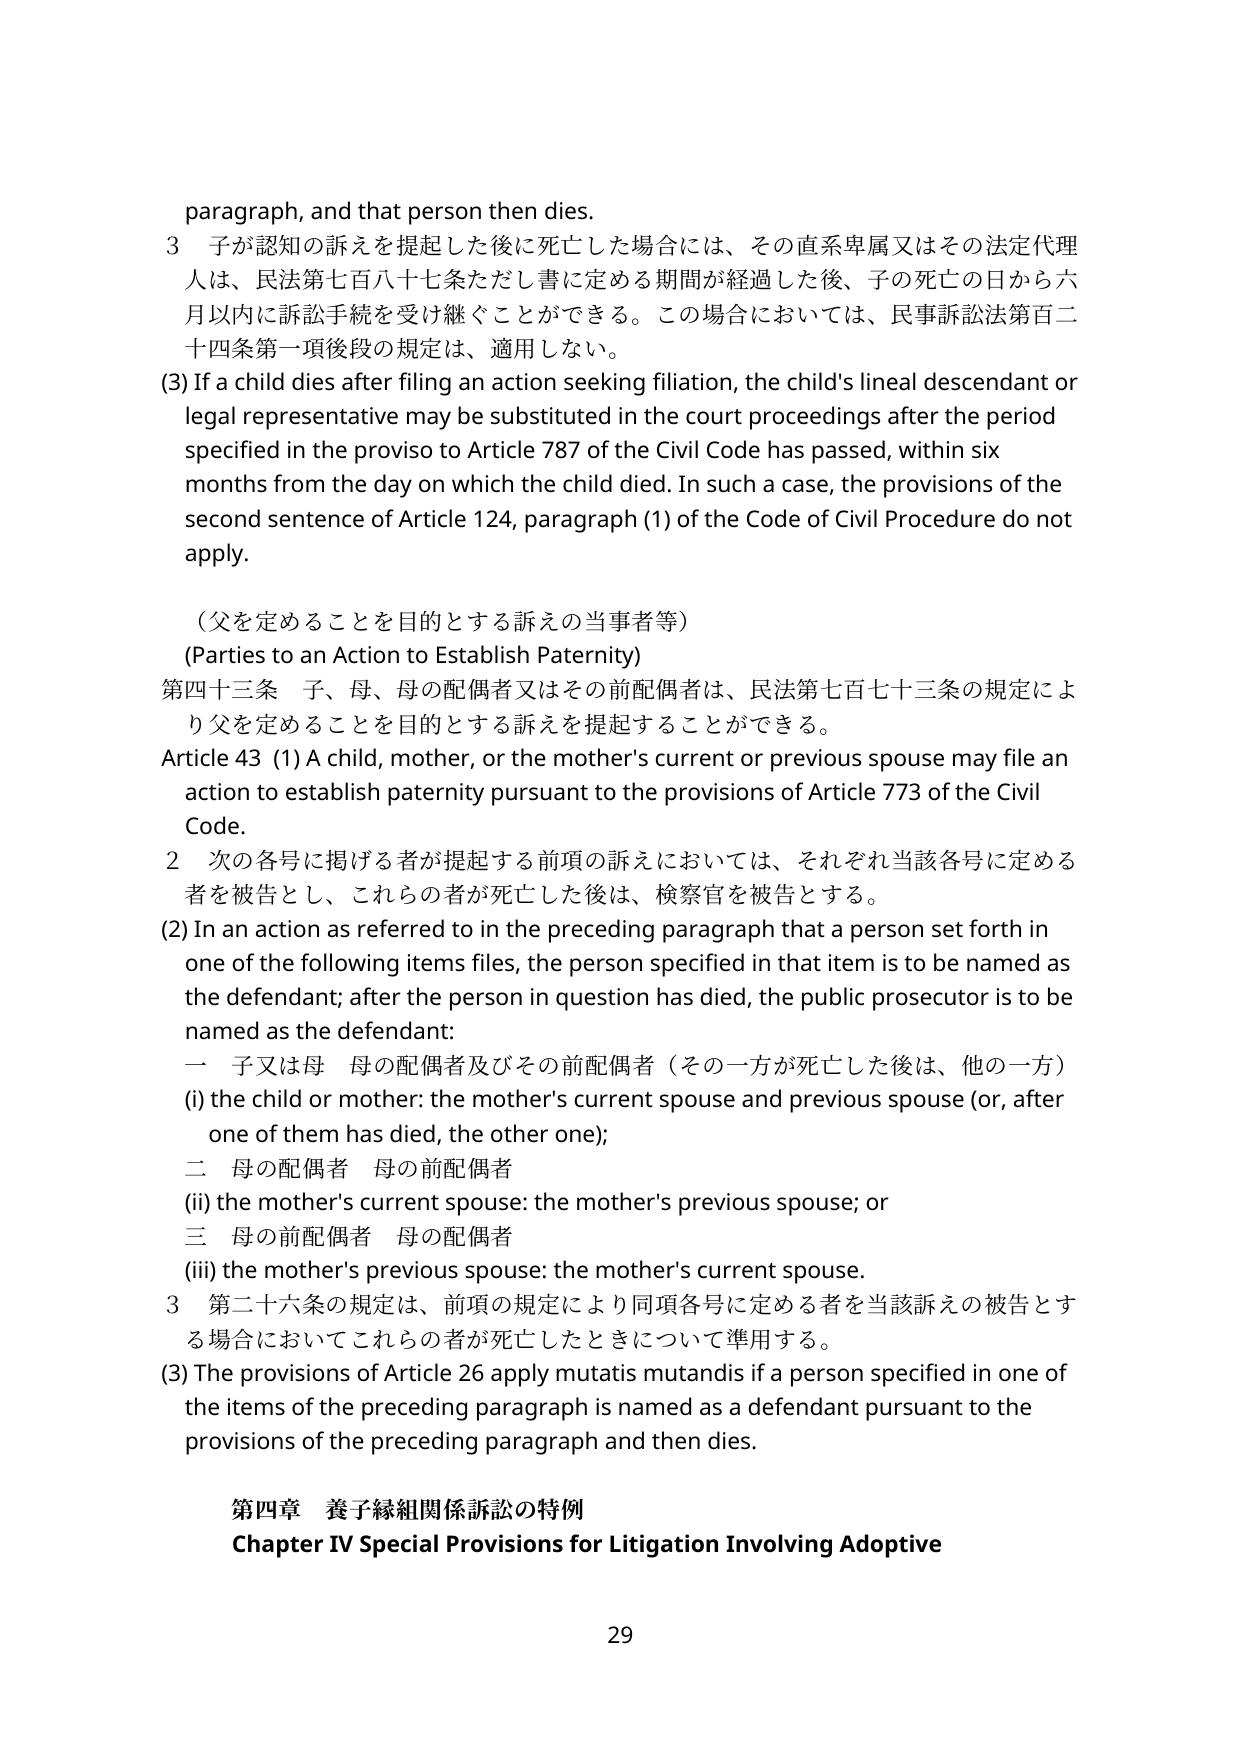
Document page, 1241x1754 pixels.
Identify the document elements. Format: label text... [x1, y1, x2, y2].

text (3) The provisions of Article 26 apply mutatis mutandis if a person specified in one of the items of the preceding paragraph is named as a defendant pursuant to the provisions of the preceding paragraph and then dies. [161, 1355, 1079, 1458]
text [230, 1526, 1079, 1560]
text (3) If a child dies after filing an action seeking filiation, the child's lineal descendant or legal representative may be substituted in the court proceedings after the period specified in the proviso to Article 787 of the Civil Code has passed, within six months from the day on which the child died. In such a case, the provisions of the second sentence of Article 124, paragraph (1) of the Code of Civil Procedure do not apply. [161, 364, 1079, 569]
text (2) In an action as referred to in the preceding paragraph that a person set forth in one of the following items files, the person specified in that item is to be named as the defendant; after the person in question has died, the public prosecutor is to be named as the defendant: [161, 911, 1079, 1048]
text (Parties to an Action to Establish Paternity) [184, 638, 1079, 672]
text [161, 194, 1079, 228]
text 三 母の前配偶者 母の配偶者 [184, 1219, 1079, 1253]
text (i) the child or mother: the mother's current spouse and previous spouse (or, after one of them has died, the other one); [184, 1082, 1079, 1150]
text ３ 第二十六条の規定は、前項の規定により同項各号に定める者を当該訴えの被告とする場合においてこれらの者が死亡したときについて準用する。 [161, 1287, 1079, 1355]
text 第四章 養子縁組関係訴訟の特例 [230, 1492, 1079, 1526]
text ２ 次の各号に掲げる者が提起する前項の訴えにおいては、それぞれ当該各号に定める者を被告とし、これらの者が死亡した後は、検察官を被告とする。 [161, 843, 1079, 911]
text （父を定めることを目的とする訴えの当事者等） [184, 604, 1079, 638]
text ３ 子が認知の訴えを提起した後に死亡した場合には、その直系卑属又はその法定代理人は、民法第七百八十七条ただし書に定める期間が経過した後、子の死亡の日から六月以内に訴訟手続を受け継ぐことができる。この場合においては、民事訴訟法第百二十四条第一項後段の規定は、適用しない。 [161, 228, 1079, 364]
text Article 43 (1) A child, mother, or the mother's current or previous spouse may file an action to establish paternity pursuant to the provisions of Article 773 of the Civil Code. [161, 740, 1079, 843]
text 二 母の配偶者 母の前配偶者 [184, 1150, 1079, 1184]
text (ii) the mother's current spouse: the mother's previous spouse; or [184, 1184, 1079, 1219]
text 一 子又は母 母の配偶者及びその前配偶者（その一方が死亡した後は、他の一方） [184, 1048, 1079, 1082]
text (iii) the mother's previous spouse: the mother's current spouse. [184, 1253, 1079, 1287]
text 第四十三条 子、母、母の配偶者又はその前配偶者は、民法第七百七十三条の規定により父を定めることを目的とする訴えを提起することができる。 [161, 672, 1079, 740]
